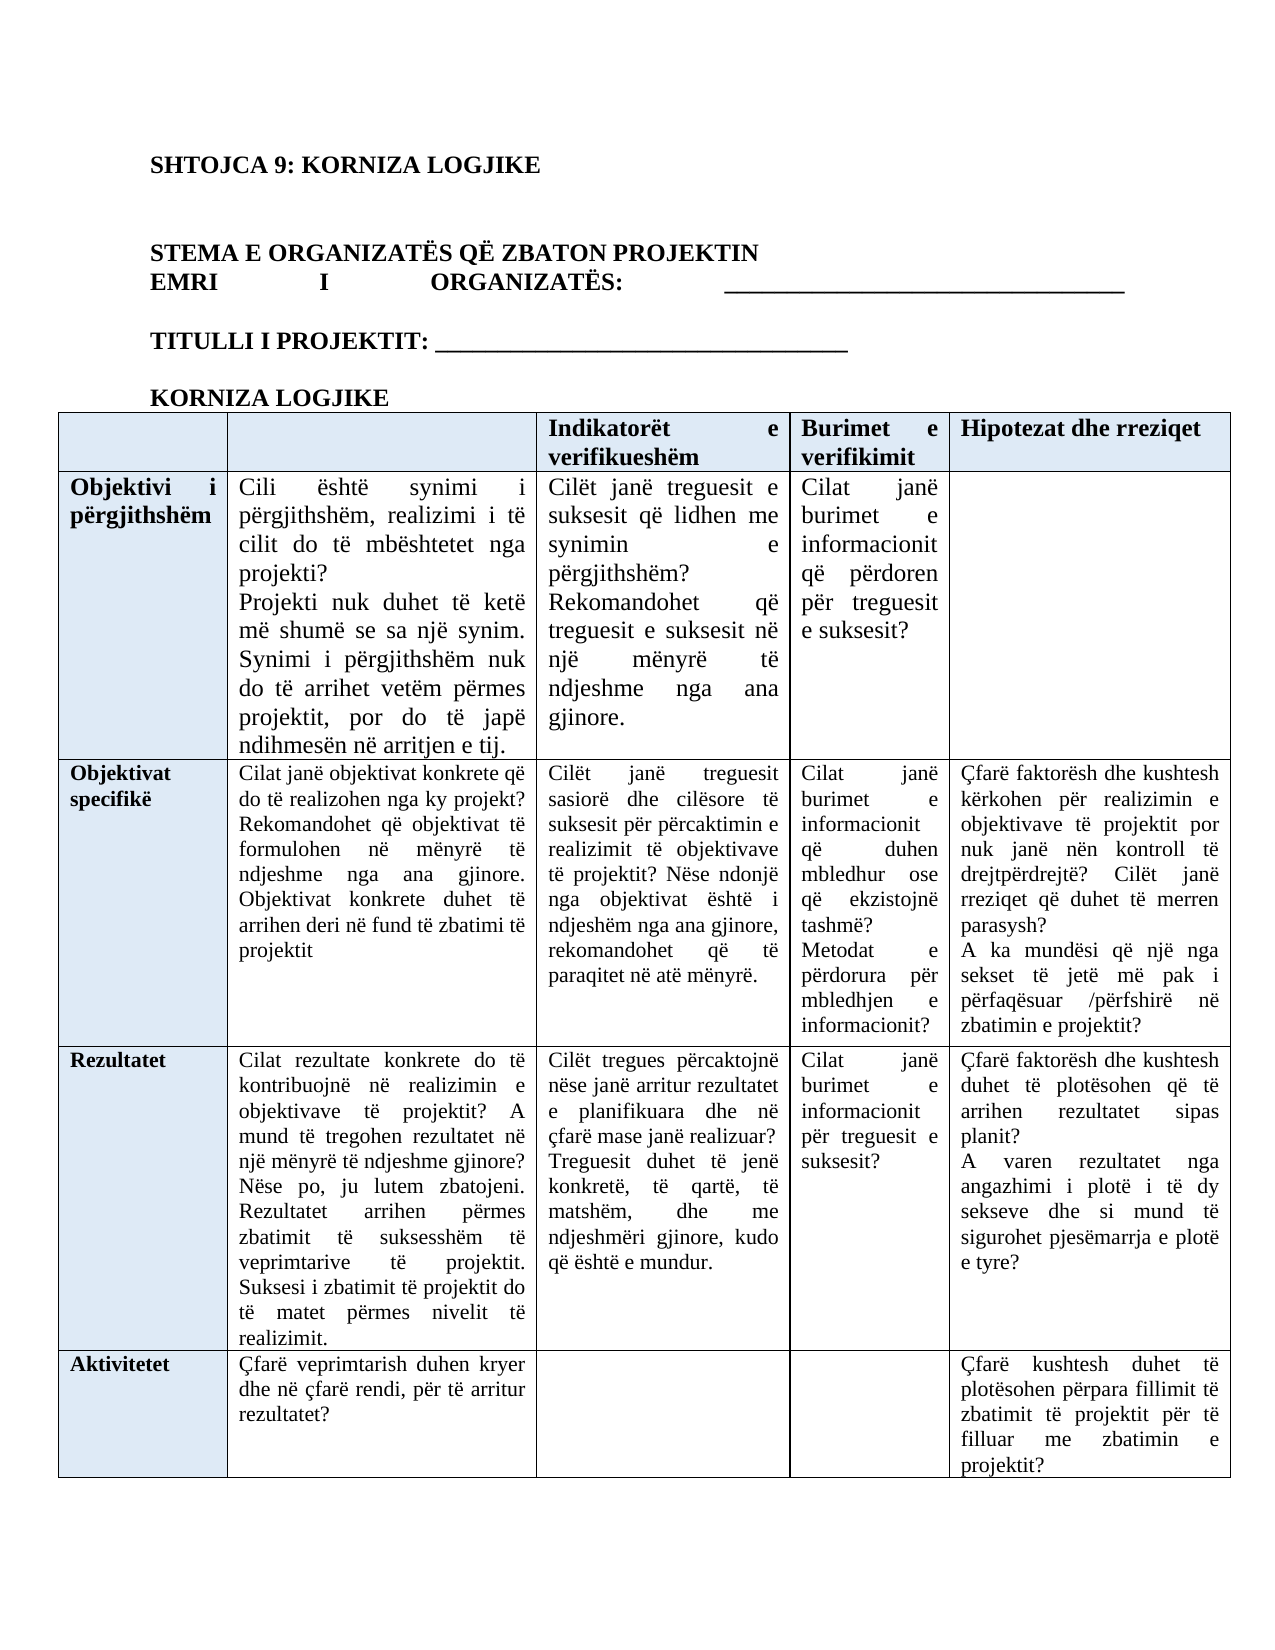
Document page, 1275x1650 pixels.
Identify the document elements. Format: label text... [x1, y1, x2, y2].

table_cell Cilat janë burimet e informacionit që duhen mbledhur ose që ekzistojnë tashmë? Metodat e përdorura për mbledhjen e informacionit? [791, 760, 949, 1046]
text EMRI I ORGANIZATËS: ________________________________ [150, 267, 1125, 326]
table_cell [537, 1351, 789, 1477]
table_cell Çfarë faktorësh dhe kushtesh duhet të plotësohen që të arrihen rezultatet sipas planit? A varen rezultatet nga angazhimi i plotë i të dy sekseve dhe si mund të sigurohet pjesëmarrja e plotë e tyre? [950, 1047, 1230, 1350]
table_header Indikatorët e verifikueshëm [537, 413, 789, 471]
table_cell [950, 472, 1230, 759]
table_header [228, 413, 536, 471]
table_cell Cili është synimi i përgjithshëm, realizimi i të cilit do të mbështetet nga projekti? Projekti nuk duhet të ketë më shumë se sa një synim. Synimi i përgjithshëm nuk do të arrihet vetëm përmes projektit, por do të japë ndihmesën në arritjen e tij. [228, 472, 536, 759]
table_cell [791, 1351, 949, 1477]
table_header Hipotezat dhe rreziqet [950, 413, 1230, 471]
table_cell Cilat janë burimet e informacionit që përdoren për treguesit e suksesit? [791, 472, 949, 759]
table_cell Cilat janë burimet e informacionit për treguesit e suksesit? [791, 1047, 949, 1350]
table_cell Cilat janë objektivat konkrete që do të realizohen nga ky projekt? Rekomandohet që objektivat të formulohen në mënyrë të ndjeshme nga ana gjinore. Objektivat konkrete duhet të arrihen deri në fund të zbatimi të projektit [228, 760, 536, 1046]
text KORNIZA LOGJIKE [150, 383, 1125, 412]
table_cell Objektivi i përgjithshëm [59, 472, 227, 759]
text SHTOJCA 9: KORNIZA LOGJIKE [150, 150, 1125, 179]
text STEMA E ORGANIZATËS QË ZBATON PROJEKTIN [150, 238, 1125, 267]
table_cell Cilët janë treguesit e suksesit që lidhen me synimin e përgjithshëm? Rekomandohet që treguesit e suksesit në një mënyrë të ndjeshme nga ana gjinore. [537, 472, 789, 759]
table_header Burimet e verifikimit [791, 413, 949, 471]
table_cell Cilët tregues përcaktojnë nëse janë arritur rezultatet e planifikuara dhe në çfarë mase janë realizuar? Treguesit duhet të jenë konkretë, të qartë, të matshëm, dhe me ndjeshmëri gjinore, kudo që është e mundur. [537, 1047, 789, 1350]
table_cell Çfarë veprimtarish duhen kryer dhe në çfarë rendi, për të arritur rezultatet? [228, 1351, 536, 1477]
table_cell Cilët janë treguesit sasiorë dhe cilësore të suksesit për përcaktimin e realizimit të objektivave të projektit? Nëse ndonjë nga objektivat është i ndjeshëm nga ana gjinore, rekomandohet që të paraqitet në atë mënyrë. [537, 760, 789, 1046]
table_cell Rezultatet [59, 1047, 227, 1350]
text TITULLI I PROJEKTIT: _________________________________ [150, 326, 1125, 355]
table_cell Cilat rezultate konkrete do të kontribuojnë në realizimin e objektivave të projektit? A mund të tregohen rezultatet në një mënyrë të ndjeshme gjinore? Nëse po, ju lutem zbatojeni. Rezultatet arrihen përmes zbatimit të suksesshëm të veprimtarive të projektit. Suksesi i zbatimit të projektit do të matet përmes nivelit të realizimit. [228, 1047, 536, 1350]
table_cell Objektivat specifikë [59, 760, 227, 1046]
table_cell Çfarë faktorësh dhe kushtesh kërkohen për realizimin e objektivave të projektit por nuk janë nën kontroll të drejtpërdrejtë? Cilët janë rreziqet që duhet të merren parasysh? A ka mundësi që një nga sekset të jetë më pak i përfaqësuar /përfshirë në zbatimin e projektit? [950, 760, 1230, 1046]
table_cell Çfarë kushtesh duhet të plotësohen përpara fillimit të zbatimit të projektit për të filluar me zbatimin e projektit? [950, 1351, 1230, 1477]
table_cell Aktivitetet [59, 1351, 227, 1477]
table_header [59, 413, 227, 471]
